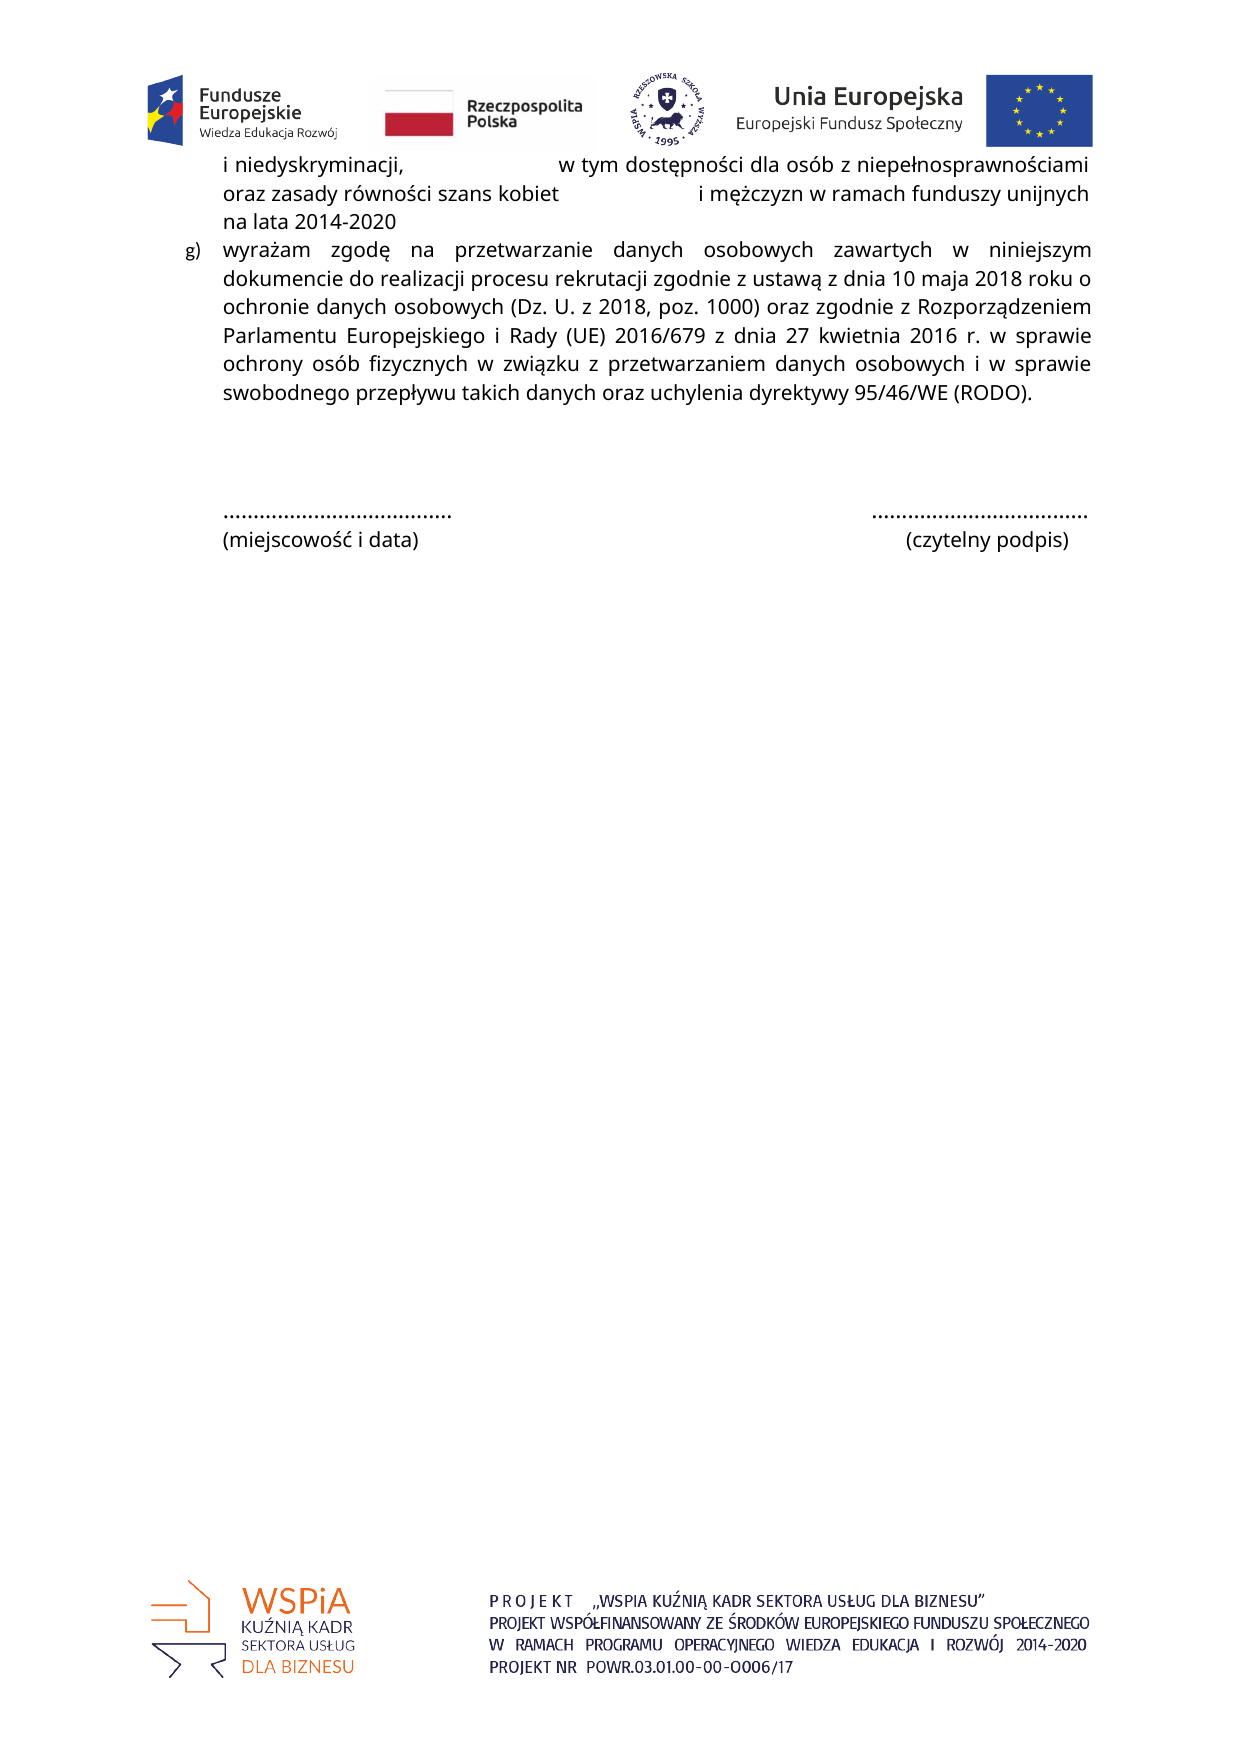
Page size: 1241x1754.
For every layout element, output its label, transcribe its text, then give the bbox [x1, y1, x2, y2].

picture [147, 1572, 1093, 1681]
list wyrażam zgodę na przetwarzanie danych osobowych zawartych w niniejszym dokumencie do realizacji procesu rekrutacji zgodnie z ustawą z dnia 10 maja 2018 roku o ochronie danych osobowych (Dz. U. z 2018, poz. 1000) oraz zgodnie z Rozporządzeniem Parlamentu Europejskiego i Rady (UE) 2016/679 z dnia 27 kwietnia 2016 r. w sprawie ochrony osób fizycznych w związku z przetwarzaniem danych osobowych i w sprawie swobodnego przepływu takich danych oraz uchylenia dyrektywy 95/46/WE (RODO). [185, 236, 1093, 406]
picture [147, 73, 1093, 151]
list ……………………………….. ……………………………… (miejscowość i data) (czytelny podpis) [223, 494, 1093, 553]
